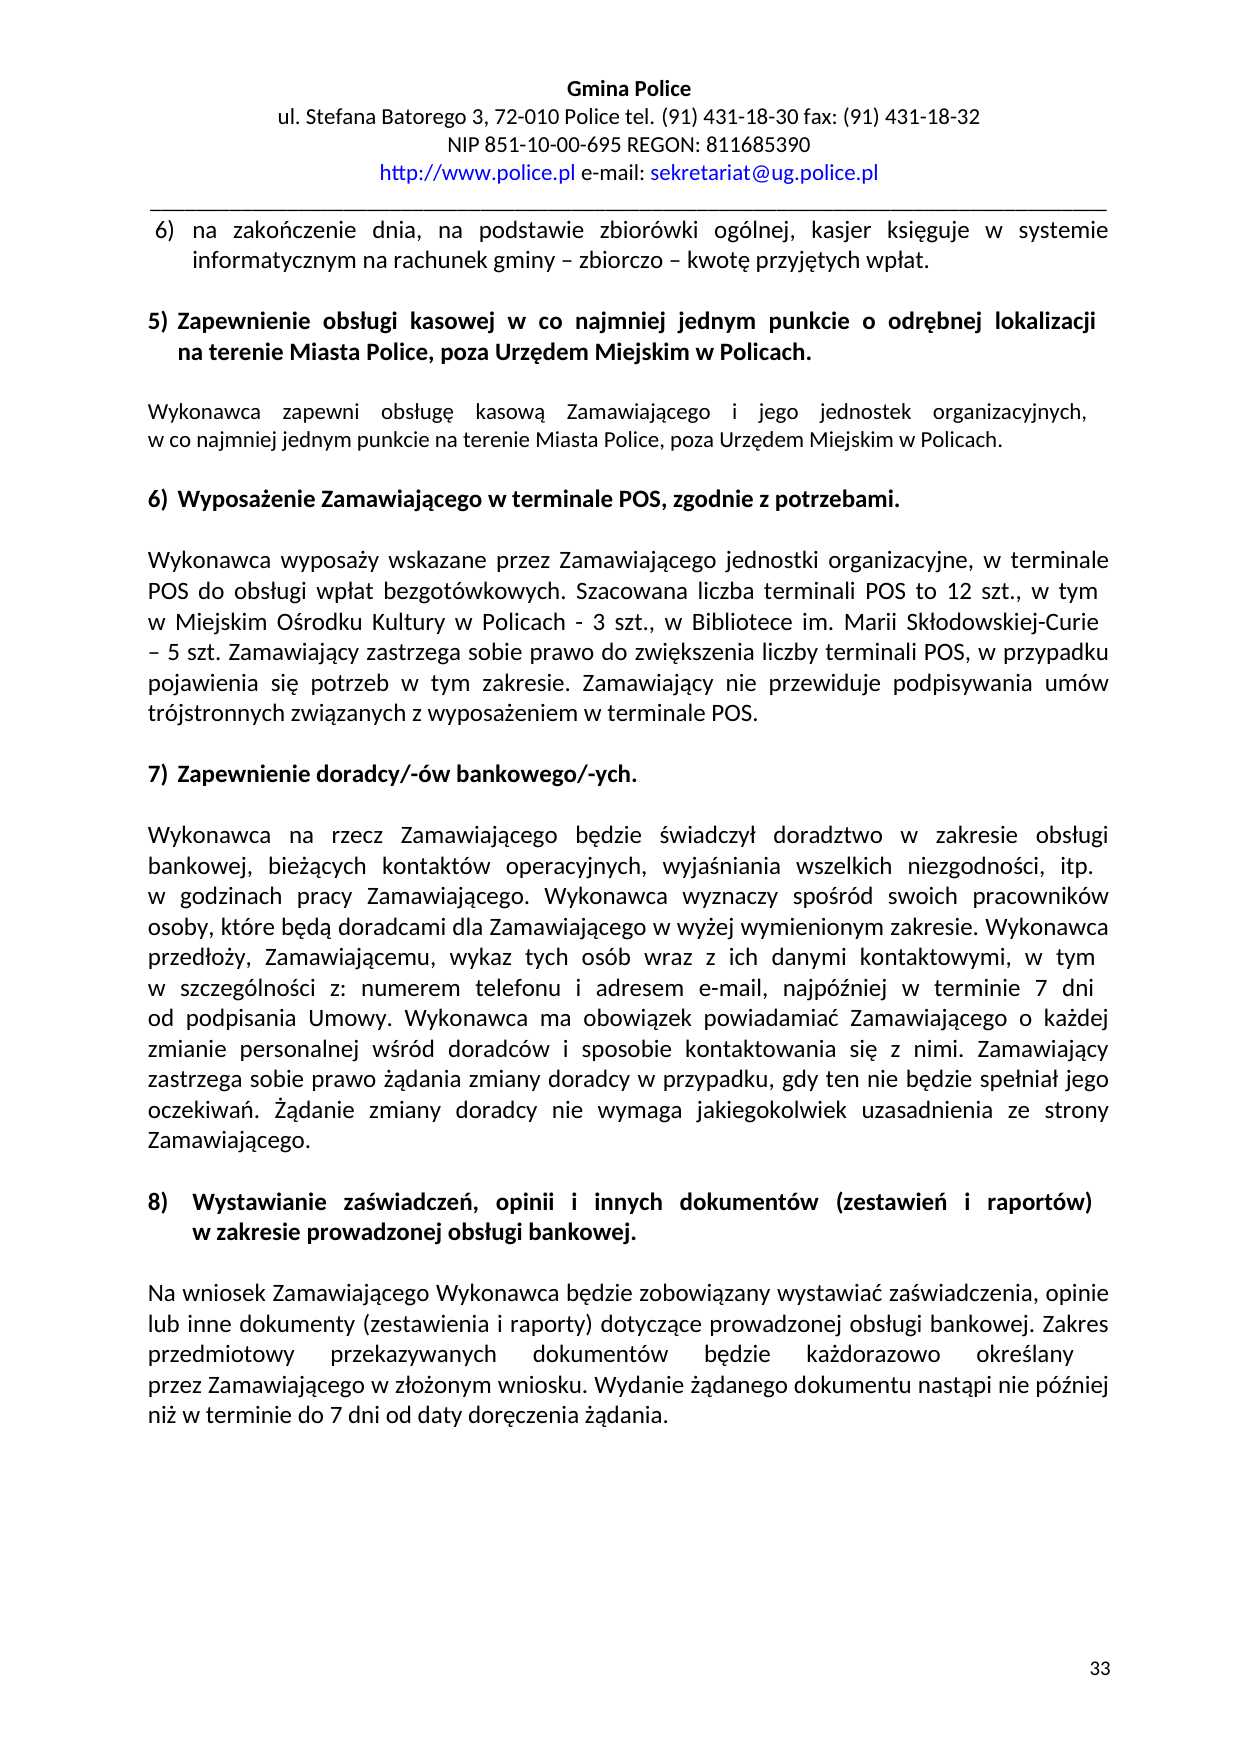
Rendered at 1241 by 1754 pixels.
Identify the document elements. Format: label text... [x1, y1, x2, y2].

text 5) Zapewnienie obsługi kasowej w co najmniej jednym punkcie o odrębnej lokalizacji na terenie Miasta Police, poza Urzędem Miejskim w Policach. [148, 306, 1110, 367]
text 6) Wyposażenie Zamawiającego w terminale POS, zgodnie z potrzebami. [148, 484, 1110, 514]
text Wykonawca zapewni obsługę kasową Zamawiającego i jego jednostek organizacyjnych, w co najmniej jednym punkcie na terenie Miasta Police, poza Urzędem Miejskim w Policach. [148, 397, 1110, 453]
subtitle Wykonawca na rzecz Zamawiającego będzie świadczył doradztwo w zakresie obsługi bankowej, bieżących kontaktów operacyjnych, wyjaśniania wszelkich niezgodności, itp. w godzinach pracy Zamawiającego. Wykonawca wyznaczy spośród swoich pracowników osoby, które będą doradcami dla Zamawiającego w wyżej wymienionym zakresie. Wykonawca przedłoży, Zamawiającemu, wykaz tych osób wraz z ich danymi kontaktowymi, w tym w szczególności z: numerem telefonu i adresem e-mail, najpóźniej w terminie 7 dni od podpisania Umowy. Wykonawca ma obowiązek powiadamiać Zamawiającego o każdej zmianie personalnej wśród doradców i sposobie kontaktowania się z nimi. Zamawiający zastrzega sobie prawo żądania zmiany doradcy w przypadku, gdy ten nie będzie spełniał jego oczekiwań. Żądanie zmiany doradcy nie wymaga jakiegokolwiek uzasadnienia ze strony Zamawiającego. [148, 819, 1110, 1155]
text Wykonawca wyposaży wskazane przez Zamawiającego jednostki organizacyjne, w terminale POS do obsługi wpłat bezgotówkowych. Szacowana liczba terminali POS to 12 szt., w tym w Miejskim Ośrodku Kultury w Policach - 3 szt., w Bibliotece im. Marii Skłodowskiej-Curie – 5 szt. Zamawiający zastrzega sobie prawo do zwiększenia liczby terminali POS, w przypadku pojawienia się potrzeb w tym zakresie. Zamawiający nie przewiduje podpisywania umów trójstronnych związanych z wyposażeniem w terminale POS. [148, 545, 1110, 728]
text 7) Zapewnienie doradcy/-ów bankowego/-ych. [148, 758, 1110, 789]
list Na wniosek Zamawiającego Wykonawca będzie zobowiązany wystawiać zaświadczenia, opinie lub inne dokumenty (zestawienia i raporty) dotyczące prowadzonej obsługi bankowej. Zakres przedmiotowy przekazywanych dokumentów będzie każdorazowo określany przez Zamawiającego w złożonym wniosku. Wydanie żądanego dokumentu nastąpi nie później niż w terminie do 7 dni od daty doręczenia żądania. [148, 1277, 1110, 1430]
list na zakończenie dnia, na podstawie zbiorówki ogólnej, kasjer księguje w systemie informatycznym na rachunek gminy – zbiorczo – kwotę przyjętych wpłat. [154, 214, 1110, 275]
text 8) Wystawianie zaświadczeń, opinii i innych dokumentów (zestawień i raportów) w zakresie prowadzonej obsługi bankowej. [148, 1186, 1110, 1247]
